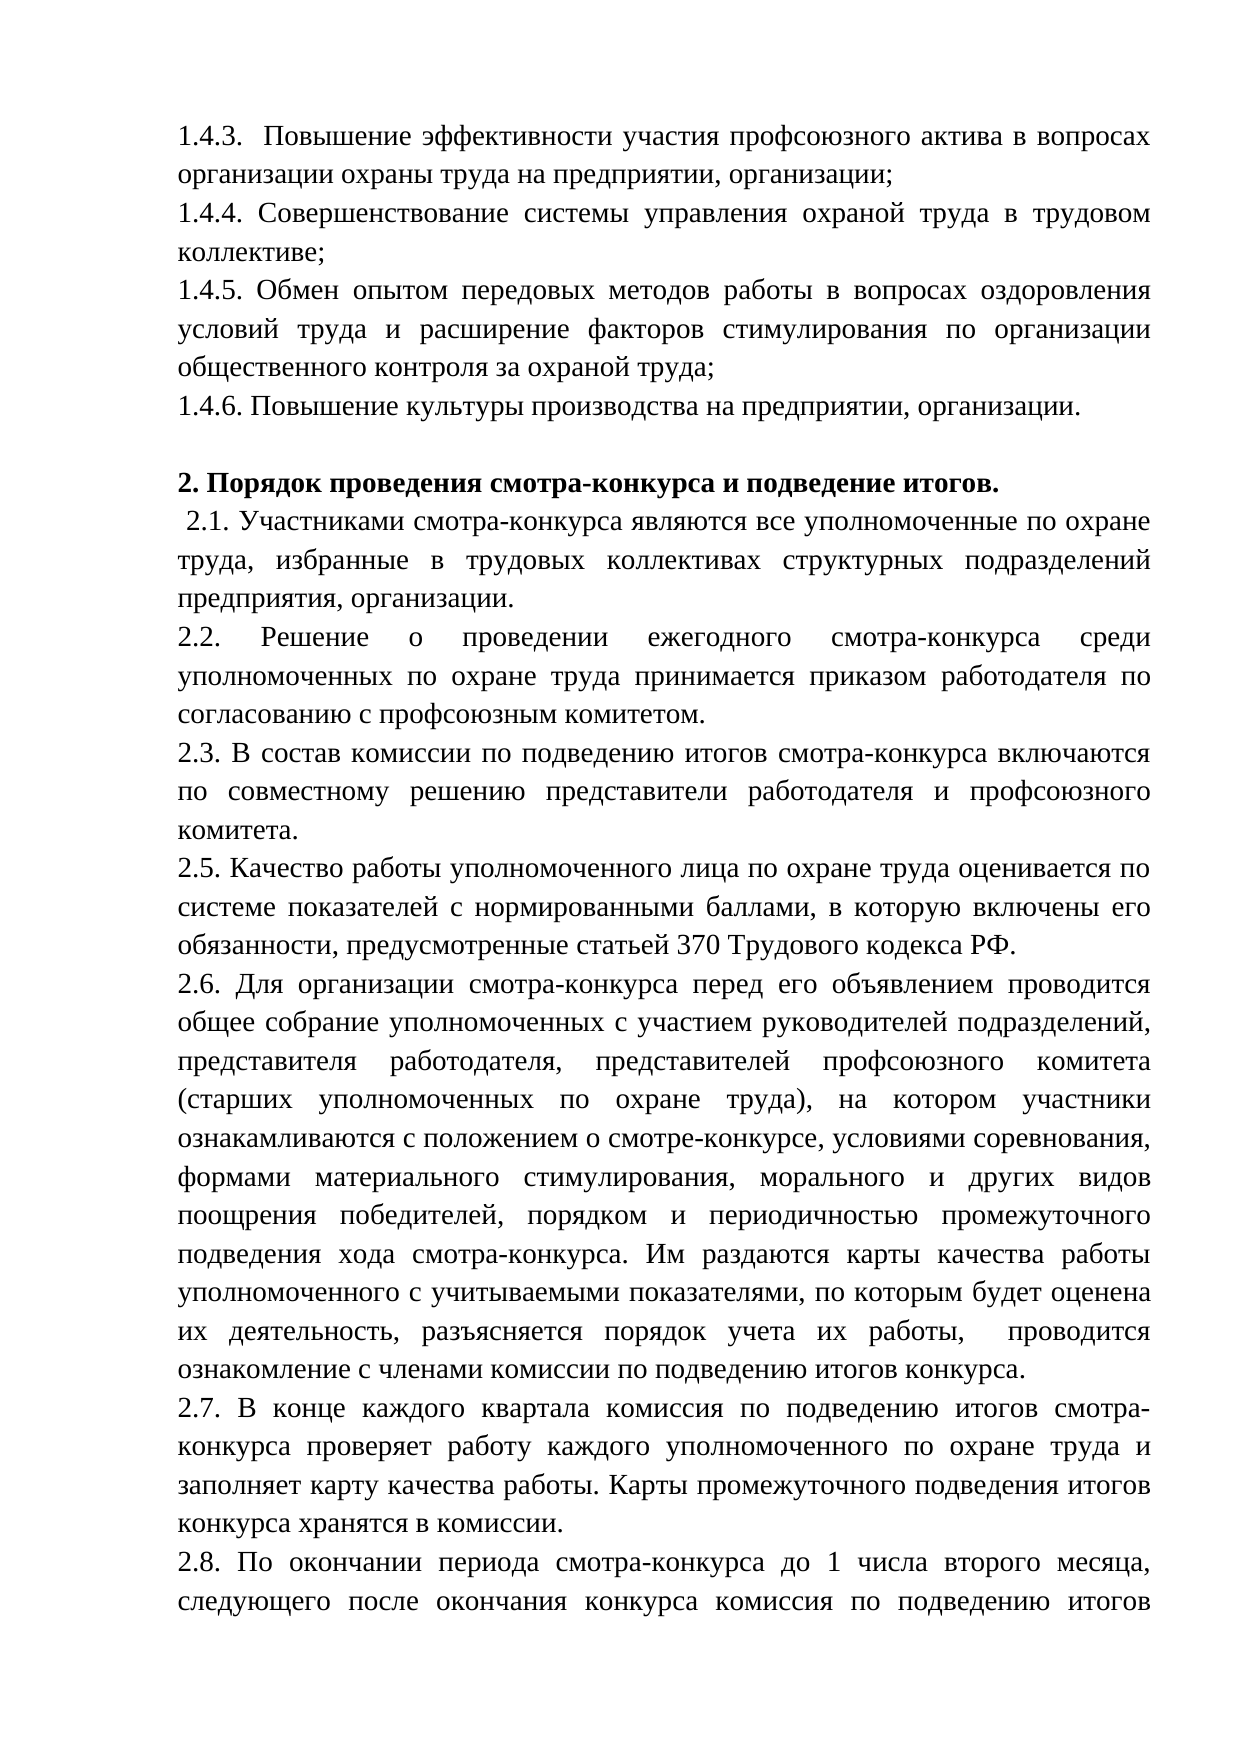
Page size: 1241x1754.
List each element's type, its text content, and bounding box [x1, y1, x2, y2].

text 2.5. Качество работы уполномоченного лица по охране труда оценивается по системе показателей с нормированными баллами, в которую включены его обязанности, предусмотренные статьей 370 Трудового кодекса РФ. [177, 850, 1152, 961]
text 1.4.5. Обмен опытом передовых методов работы в вопросах оздоровления условий труда и расширение факторов стимулирования по организации общественного контроля за охраной труда; [177, 272, 1152, 383]
text 2.3. В состав комиссии по подведению итогов смотра-конкурса включаются по совместному решению представители работодателя и профсоюзного комитета. [177, 735, 1152, 845]
text 1.4.6. Повышение культуры производства на предприятии, организации. [177, 388, 1152, 421]
text 2.6. Для организации смотра-конкурса перед его объявлением проводится общее собрание уполномоченных с участием руководителей подразделений, представителя работодателя, представителей профсоюзного комитета (старших уполномоченных по охране труда), на котором участники ознакамливаются с положением о смотре-конкурсе, условиями соревнования, формами материального стимулирования, морального и других видов поощрения победителей, порядком и периодичностью промежуточного подведения хода смотра-конкурса. Им раздаются карты качества работы уполномоченного с учитываемыми показателями, по которым будет оценена их деятельность, разъясняется порядок учета их работы, проводится ознакомление с членами комиссии по подведению итогов конкурса. [177, 966, 1152, 1385]
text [177, 1544, 1152, 1616]
text 1.4.3. Повышение эффективности участия профсоюзного актива в вопросах организации охраны труда на предприятии, организации; [177, 118, 1152, 190]
text 2. Порядок проведения смотра-конкурса и подведение итогов. [177, 465, 1152, 498]
text 2.7. В конце каждого квартала комиссия по подведению итогов смотра-конкурса проверяет работу каждого уполномоченного по охране труда и заполняет карту качества работы. Карты промежуточного подведения итогов конкурса хранятся в комиссии. [177, 1390, 1152, 1539]
text 2.2. Решение о проведении ежегодного смотра-конкурса среди уполномоченных по охране труда принимается приказом работодателя по согласованию с профсоюзным комитетом. [177, 619, 1152, 730]
text 1.4.4. Совершенствование системы управления охраной труда в трудовом коллективе; [177, 195, 1152, 267]
text 2.1. Участниками смотра-конкурса являются все уполномоченные по охране труда, избранные в трудовых коллективах структурных подразделений предприятия, организации. [177, 503, 1152, 614]
